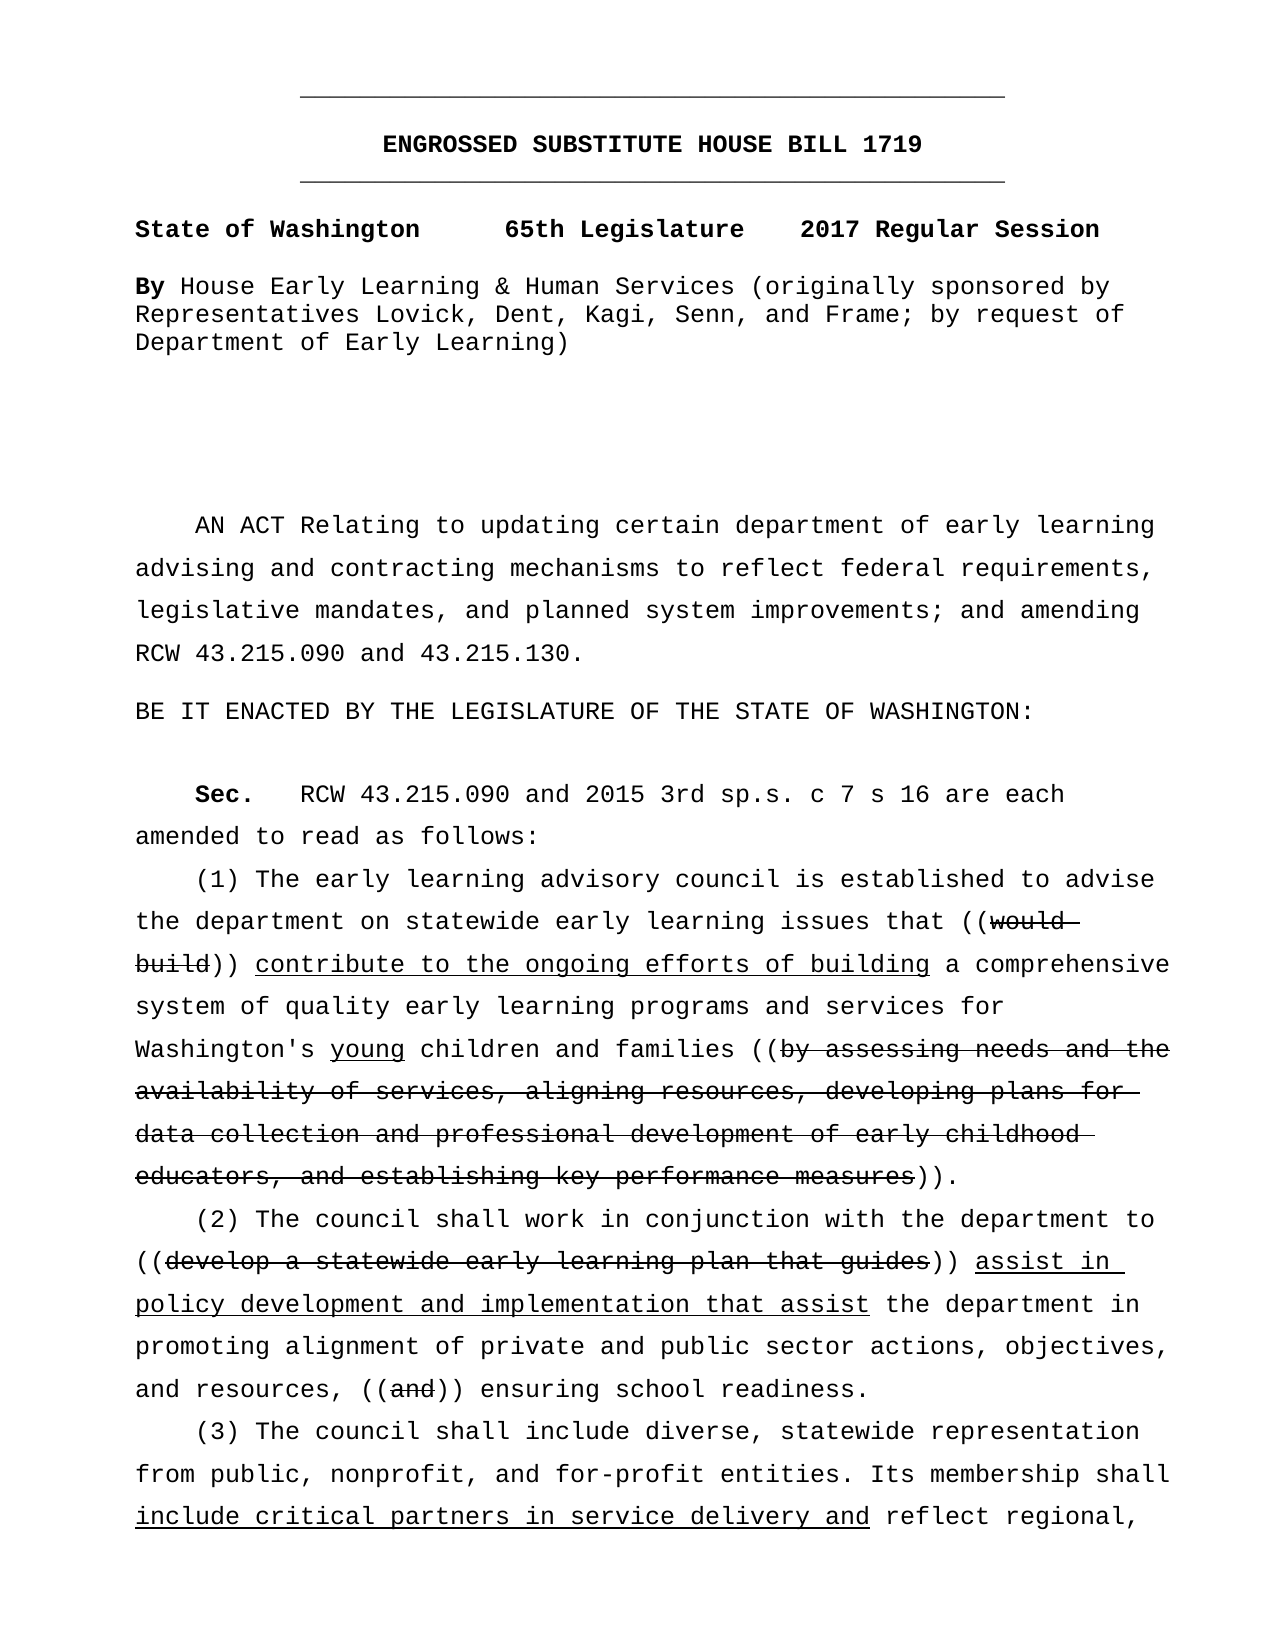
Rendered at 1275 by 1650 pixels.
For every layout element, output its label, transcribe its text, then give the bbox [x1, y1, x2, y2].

text _______________________________________________ [135, 160, 1170, 188]
text BE IT ENACTED BY THE LEGISLATURE OF THE STATE OF WASHINGTON: [135, 698, 1170, 727]
text By House Early Learning & Human Services (originally sponsored by Representatives Lovick, Dent, Kagi, Senn, and Frame; by request of Department of Early Learning) [135, 273, 1170, 358]
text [135, 1406, 1170, 1533]
text AN ACT Relating to updating certain department of early learning advising and contracting mechanisms to reflect federal requirements, legislative mandates, and planned system improvements; and amending RCW 43.215.090 and 43.215.130. [135, 500, 1170, 670]
text Sec. RCW 43.215.090 and 2015 3rd sp.s. c 7 s 16 are each amended to read as follows: [135, 768, 1170, 853]
text State of Washington 65th Legislature 2017 Regular Session [135, 217, 1170, 245]
text (1) The early learning advisory council is established to advise the department on statewide early learning issues that ((would build)) contribute to the ongoing efforts of building a comprehensive system of quality early learning programs and services for Washington's young children and families ((by assessing needs and the availability of services, aligning resources, developing plans for data collection and professional development of early childhood educators, and establishing key performance measures)). [135, 853, 1170, 1193]
text _______________________________________________ [135, 75, 1170, 103]
text ENGROSSED SUBSTITUTE HOUSE BILL 1719 [135, 132, 1170, 160]
text (2) The council shall work in conjunction with the department to ((develop a statewide early learning plan that guides)) assist in policy development and implementation that assist the department in promoting alignment of private and public sector actions, objectives, and resources, ((and)) ensuring school readiness. [135, 1193, 1170, 1406]
